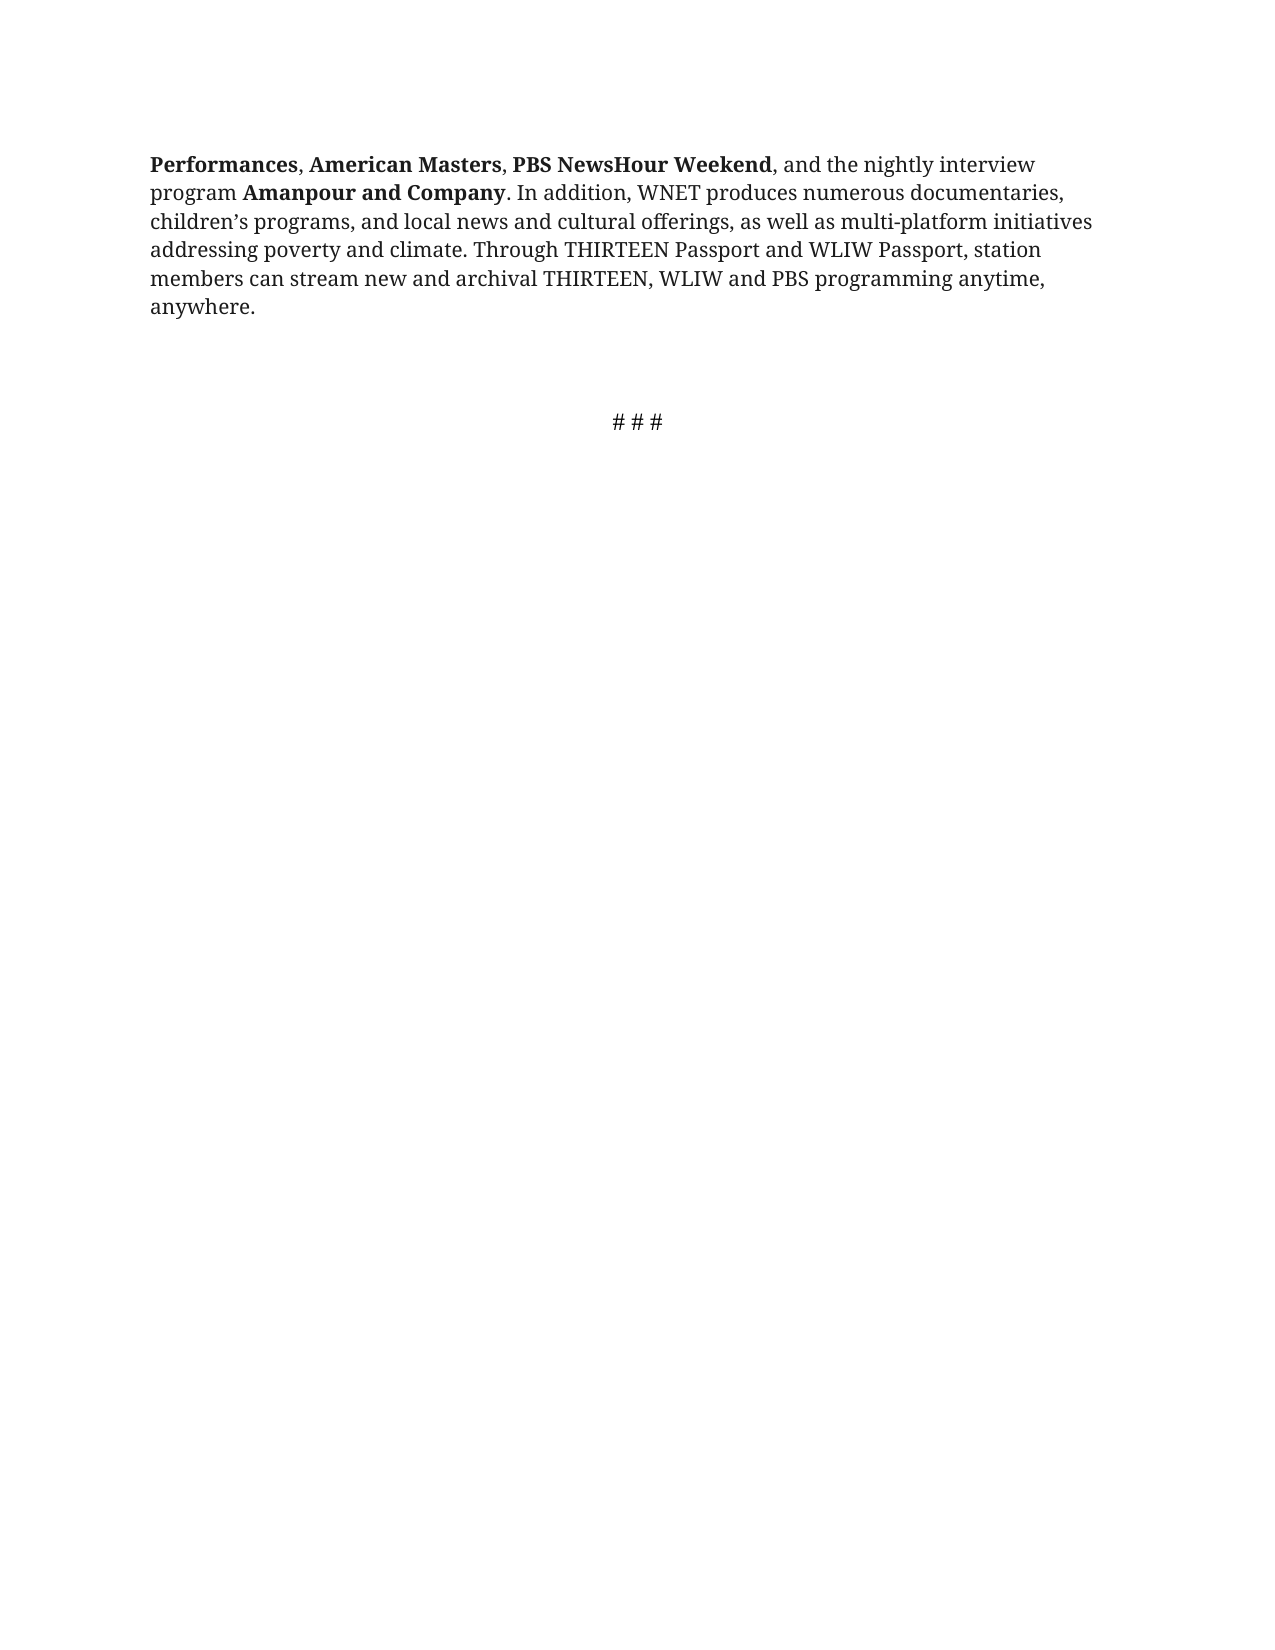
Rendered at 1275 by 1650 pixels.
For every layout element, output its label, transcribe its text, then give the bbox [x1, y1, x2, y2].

text # # # [150, 407, 1125, 435]
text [150, 150, 1125, 321]
